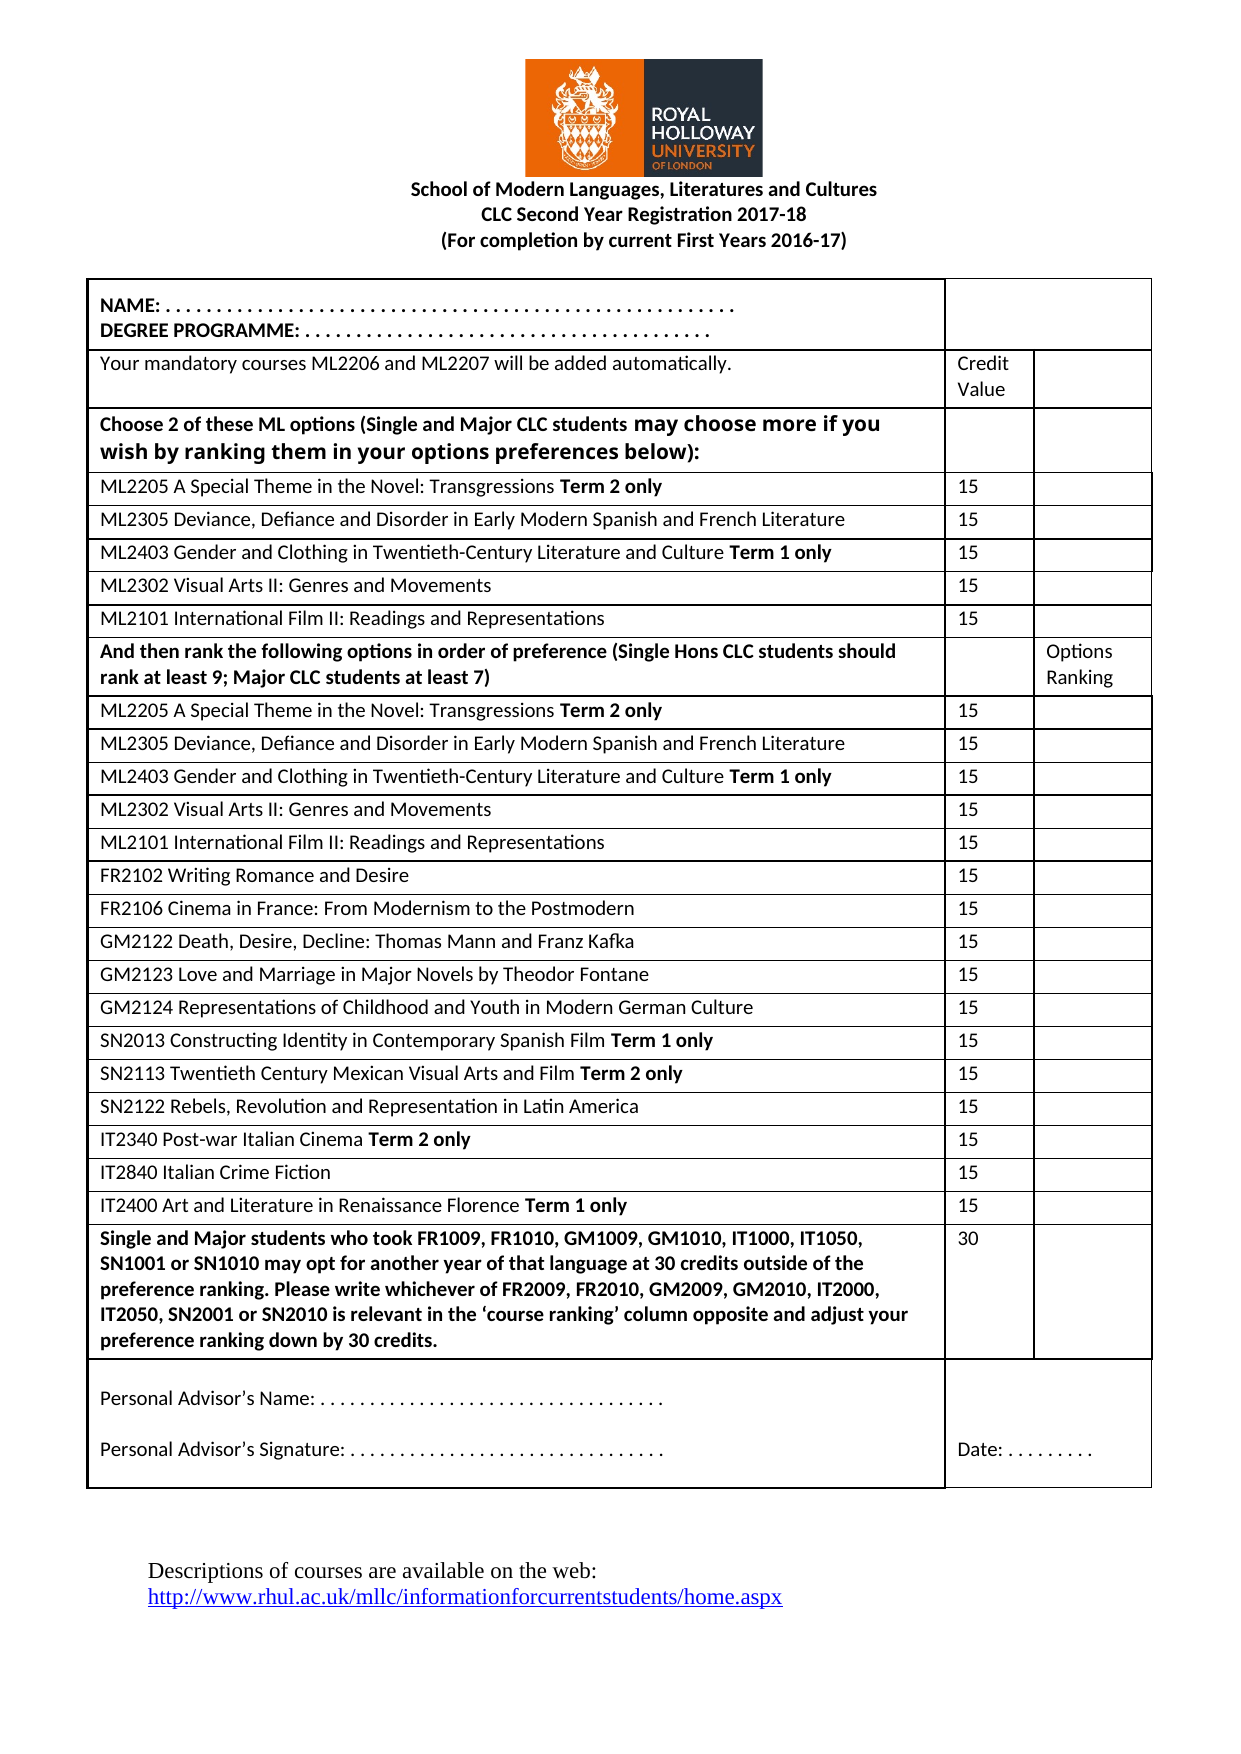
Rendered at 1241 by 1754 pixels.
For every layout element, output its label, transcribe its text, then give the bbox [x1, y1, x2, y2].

table_cell IT2840 Italian Crime Fiction [89, 1159, 944, 1191]
table_cell IT2400 Art and Literature in Renaissance Florence Term 1 only [89, 1192, 944, 1224]
table_cell 15 [946, 994, 1033, 1026]
table_cell 15 [946, 1192, 1033, 1224]
table_cell ML2305 Deviance, Defiance and Disorder in Early Modern Spanish and French Literature [89, 506, 944, 538]
table_cell [1035, 409, 1151, 472]
table_cell [1035, 796, 1151, 827]
table_cell And then rank the following options in order of preference (Single Hons CLC students should rank at least 9; Major CLC students at least 7) [89, 638, 944, 695]
table_cell 15 [946, 862, 1033, 893]
table_cell 15 [946, 796, 1033, 827]
table_cell [1035, 473, 1151, 505]
table_cell Options Ranking [1035, 638, 1151, 695]
table_cell SN2113 Twentieth Century Mexican Visual Arts and Film Term 2 only [89, 1060, 944, 1092]
table_cell 15 [946, 1060, 1033, 1092]
table_cell 15 [946, 506, 1033, 538]
table_cell [1035, 1126, 1151, 1158]
table_cell ML2205 A Special Theme in the Novel: Transgressions Term 2 only [89, 697, 944, 728]
table_cell [1035, 1225, 1151, 1358]
table_cell [1035, 1060, 1151, 1092]
table_cell Personal Advisor’s Name: . . . . . . . . . . . . . . . . . . . . . . . . . . . . . . . . . . . Personal Advisor’s Signature: . . . . . . . . . . . . . . . . . . . . . . . . . . . . . . . . [89, 1360, 944, 1487]
table_cell 15 [946, 730, 1033, 761]
table_cell GM2122 Death, Desire, Decline: Thomas Mann and Franz Kafka [89, 928, 944, 959]
table_cell GM2123 Love and Marriage in Major Novels by Theodor Fontane [89, 961, 944, 992]
table_cell ML2302 Visual Arts II: Genres and Movements [89, 796, 944, 827]
table_cell [1035, 862, 1151, 893]
table_cell 15 [946, 895, 1033, 926]
table_cell 15 [946, 473, 1033, 505]
table_cell [1035, 540, 1151, 571]
table_cell ML2305 Deviance, Defiance and Disorder in Early Modern Spanish and French Literature [89, 730, 944, 761]
table_cell 15 [946, 697, 1033, 728]
table_cell Your mandatory courses ML2206 and ML2207 will be added automatically. [89, 351, 944, 407]
table_cell [1035, 351, 1151, 407]
table_cell Date: . . . . . . . . . [946, 1360, 1151, 1487]
text (For completion by current First Years 2016-17) [148, 227, 1140, 252]
text School of Modern Languages, Literatures and Cultures [148, 176, 1140, 202]
table_cell 15 [946, 928, 1033, 959]
table_cell SN2122 Rebels, Revolution and Representation in Latin America [89, 1093, 944, 1124]
table_cell ML2101 International Film II: Readings and Representations [89, 829, 944, 860]
table_cell IT2340 Post-war Italian Cinema Term 2 only [89, 1126, 944, 1158]
table_cell 15 [946, 763, 1033, 794]
table_header [946, 279, 1151, 349]
table_cell ML2403 Gender and Clothing in Twentieth-Century Literature and Culture Term 1 only [89, 540, 944, 571]
table_cell [1035, 895, 1151, 926]
table_cell [1035, 606, 1151, 637]
table_cell [946, 409, 1033, 472]
table_cell [1035, 1159, 1151, 1191]
picture [525, 59, 763, 177]
table_cell 15 [946, 961, 1033, 992]
table_cell FR2102 Writing Romance and Desire [89, 862, 944, 893]
table_cell ML2205 A Special Theme in the Novel: Transgressions Term 2 only [89, 473, 944, 505]
table_cell [1035, 697, 1151, 728]
table_cell [1035, 1192, 1151, 1224]
table_cell ML2403 Gender and Clothing in Twentieth-Century Literature and Culture Term 1 only [89, 763, 944, 794]
table_cell [946, 638, 1033, 695]
table_cell [1035, 994, 1151, 1026]
table_cell [1035, 1093, 1151, 1124]
table_cell FR2106 Cinema in France: From Modernism to the Postmodern [89, 895, 944, 926]
table_cell Single and Major students who took FR1009, FR1010, GM1009, GM1010, IT1000, IT1050, SN1001 or SN1010 may opt for another year of that language at 30 credits outside of the preference ranking. Please write whichever of FR2009, FR2010, GM2009, GM2010, IT2000, IT2050, SN2001 or SN2010 is relevant in the ‘course ranking’ column opposite and adjust your preference ranking down by 30 credits. [89, 1225, 944, 1358]
table_cell [1035, 572, 1151, 604]
table_cell 15 [946, 606, 1033, 637]
table_cell 15 [946, 829, 1033, 860]
table_cell ML2101 International Film II: Readings and Representations [89, 606, 944, 637]
table_cell SN2013 Constructing Identity in Contemporary Spanish Film Term 1 only [89, 1027, 944, 1058]
table_cell Choose 2 of these ML options (Single and Major CLC students may choose more if you wish by ranking them in your options preferences below): [89, 409, 944, 472]
table_cell 15 [946, 540, 1033, 571]
table_cell 30 [946, 1225, 1033, 1358]
table_cell [1035, 961, 1151, 992]
table_cell Credit Value [946, 351, 1033, 407]
table_cell [1035, 829, 1151, 860]
table_cell GM2124 Representations of Childhood and Youth in Modern German Culture [89, 994, 944, 1026]
table_cell 15 [946, 1093, 1033, 1124]
table_cell 15 [946, 572, 1033, 604]
table_cell ML2302 Visual Arts II: Genres and Movements [89, 572, 944, 604]
text CLC Second Year Registration 2017-18 [148, 202, 1140, 227]
table_cell 15 [946, 1126, 1033, 1158]
table_cell [1035, 763, 1151, 794]
table_cell [1035, 506, 1151, 538]
table_cell 15 [946, 1027, 1033, 1058]
table_cell 15 [946, 1159, 1033, 1191]
table_header NAME: . . . . . . . . . . . . . . . . . . . . . . . . . . . . . . . . . . . . . . . . . . . . . . . . . . . . . . . . DEGREE PROGRAMME: . . . . . . . . . . . . . . . . . . . . . . . . . . . . . . . . . . . . . . . . [89, 280, 944, 349]
table_cell [1035, 1027, 1151, 1058]
table_cell [1035, 730, 1151, 761]
table_cell [1035, 928, 1151, 959]
